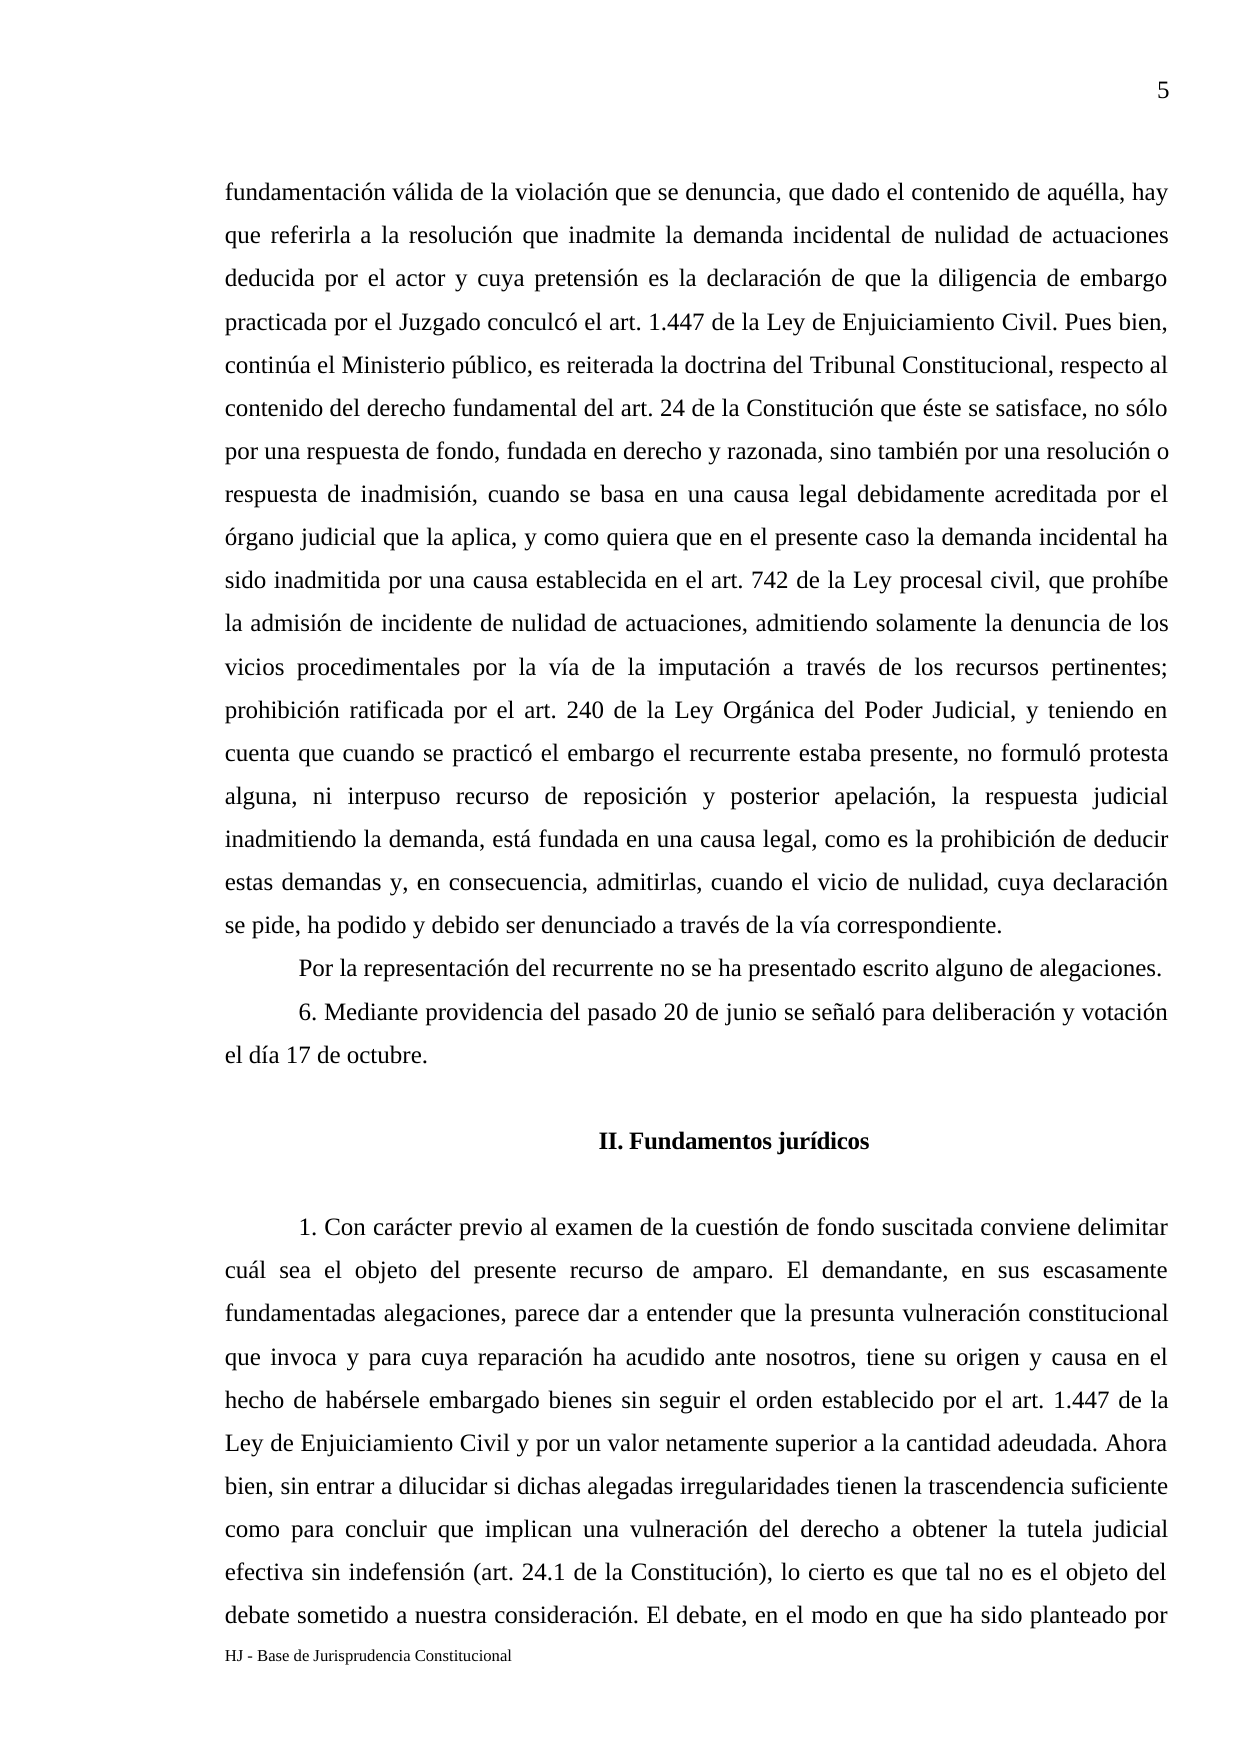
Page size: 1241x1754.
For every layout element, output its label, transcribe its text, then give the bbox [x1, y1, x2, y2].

text 6. Mediante providencia del pasado 20 de junio se señaló para deliberación y votación el día 17 de octubre. [224, 997, 1169, 1068]
subtitle II. Fundamentos jurídicos [224, 1126, 1169, 1155]
text Por la representación del recurrente no se ha presentado escrito alguno de alegaciones. [224, 953, 1169, 982]
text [224, 177, 1169, 939]
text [224, 1212, 1169, 1629]
